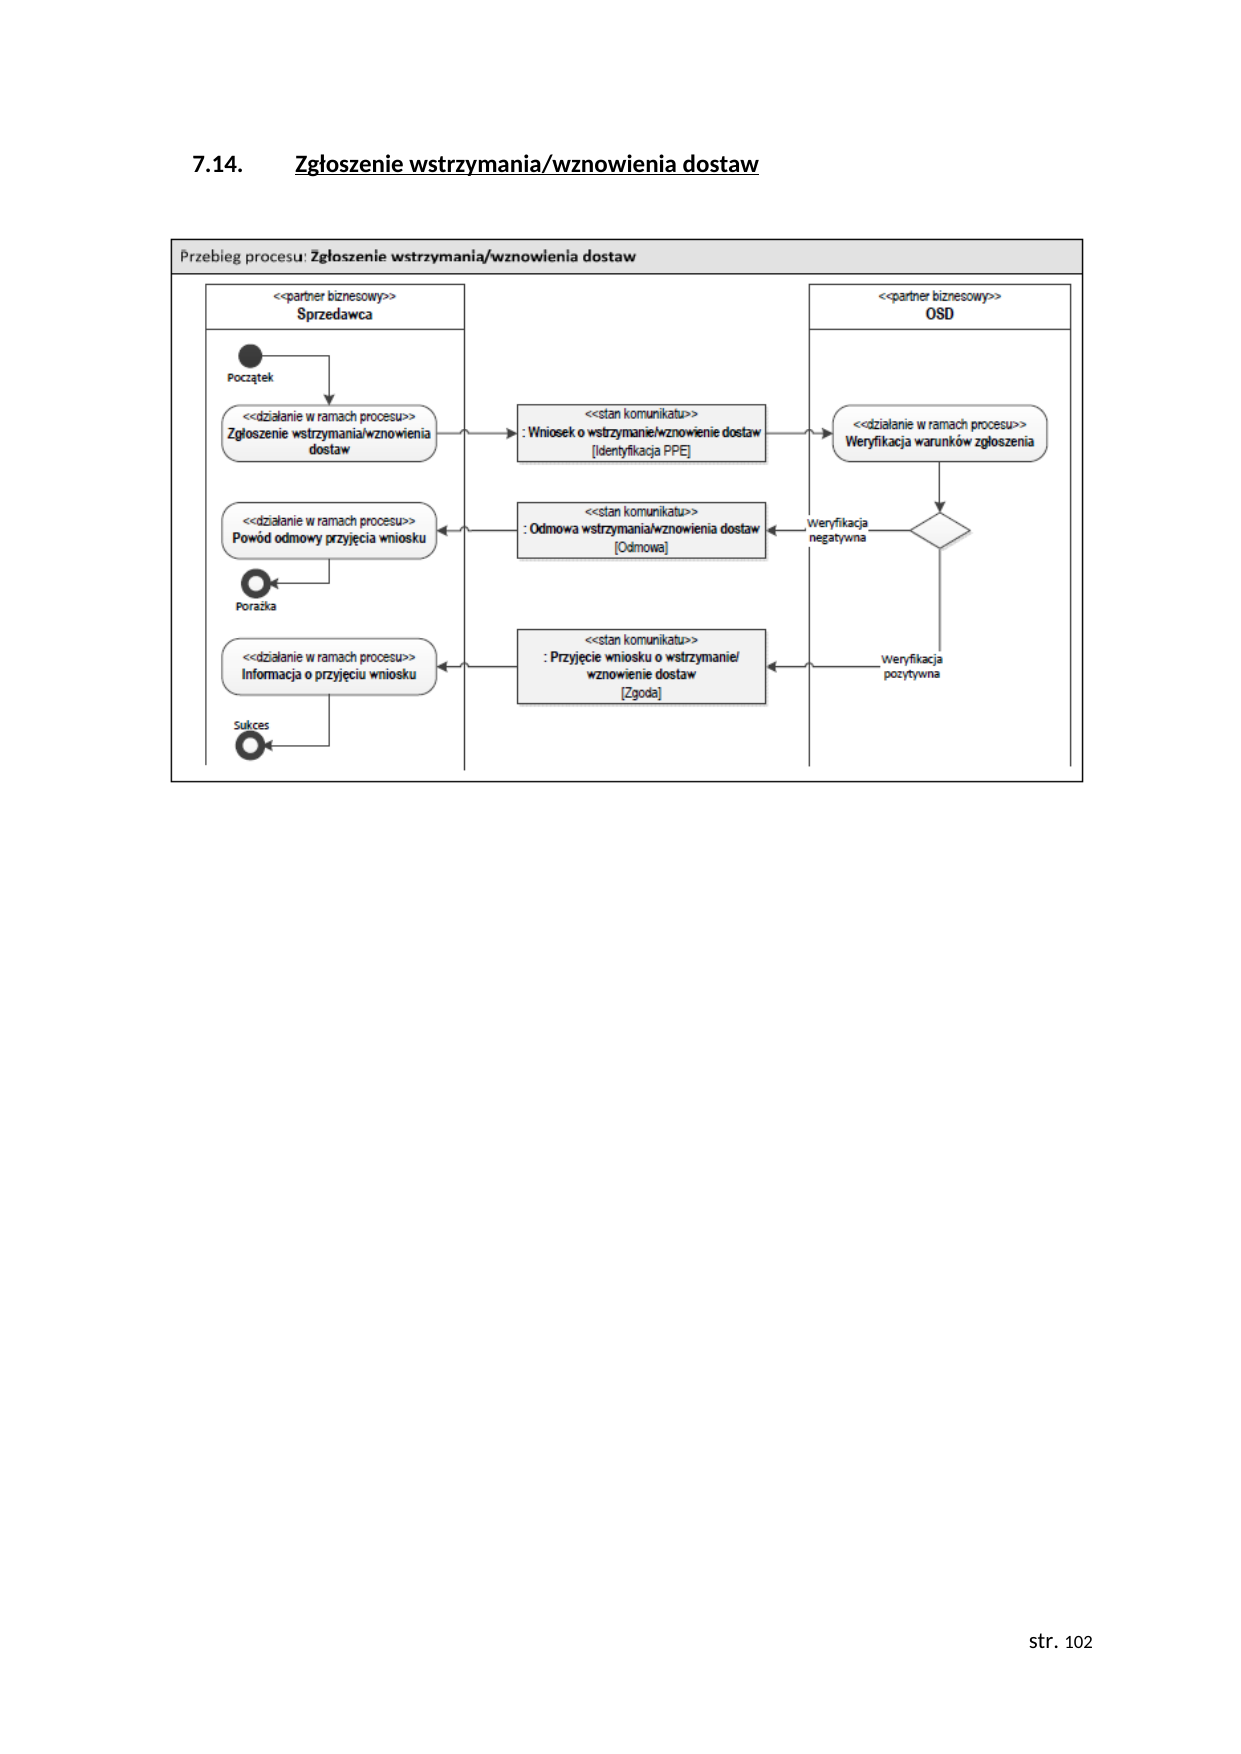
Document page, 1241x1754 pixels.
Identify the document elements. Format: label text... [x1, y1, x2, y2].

text Zgłoszenie wstrzymania/wznowienia dostaw [192, 148, 1092, 178]
picture [147, 231, 1093, 797]
